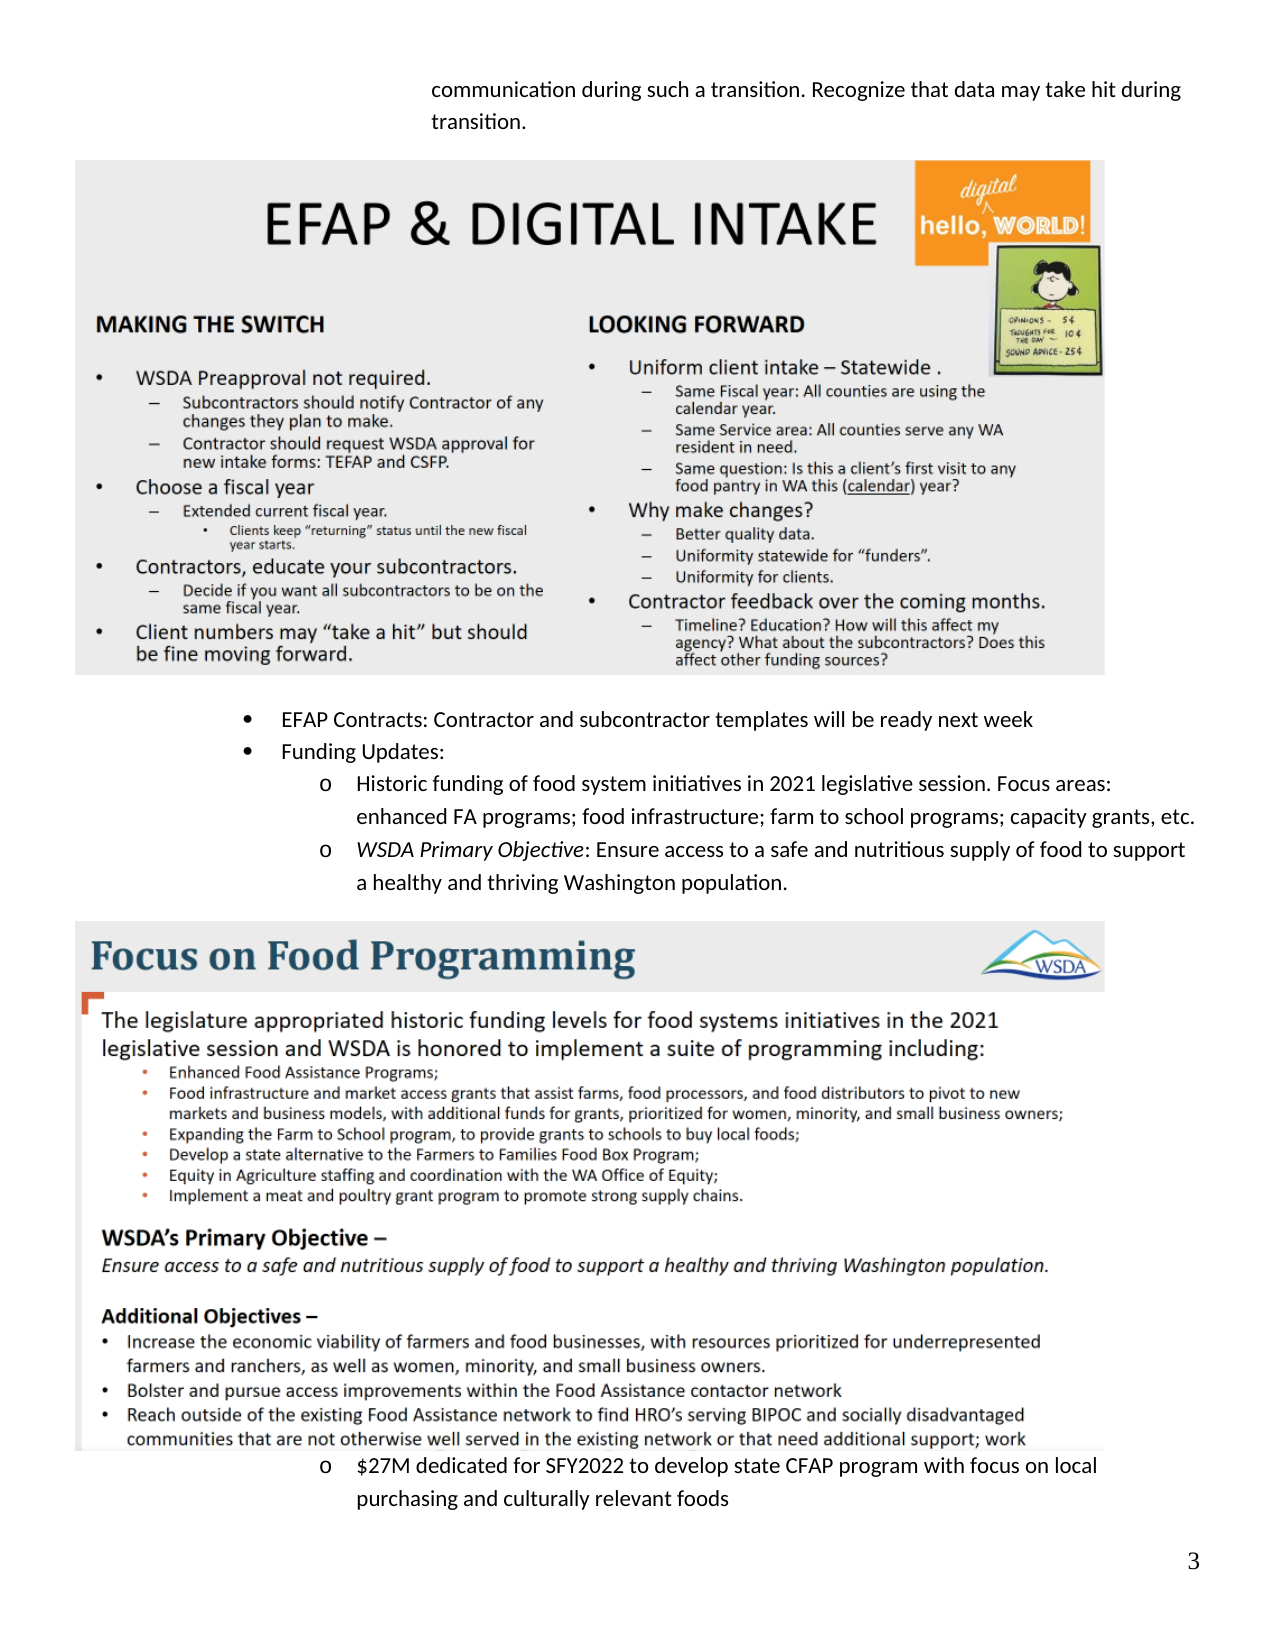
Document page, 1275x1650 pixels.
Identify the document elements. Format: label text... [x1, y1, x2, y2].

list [394, 75, 1200, 135]
list Funding Updates: [244, 737, 1200, 765]
list WSDA Primary Objective: Ensure access to a safe and nutritious supply of food to support a healthy and thriving Washington population. [319, 835, 1200, 896]
list Historic funding of food system initiatives in 2021 legislative session. Focus areas: enhanced FA programs; food infrastructure; farm to school programs; capacity grants, etc. [319, 769, 1200, 831]
list EFAP Contracts: Contractor and subcontractor templates will be ready next week [244, 705, 1200, 733]
picture [75, 921, 1105, 1451]
picture [75, 160, 1105, 675]
list $27M dedicated for SFY2022 to develop state CFAP program with focus on local purchasing and culturally relevant foods [319, 1451, 1200, 1512]
